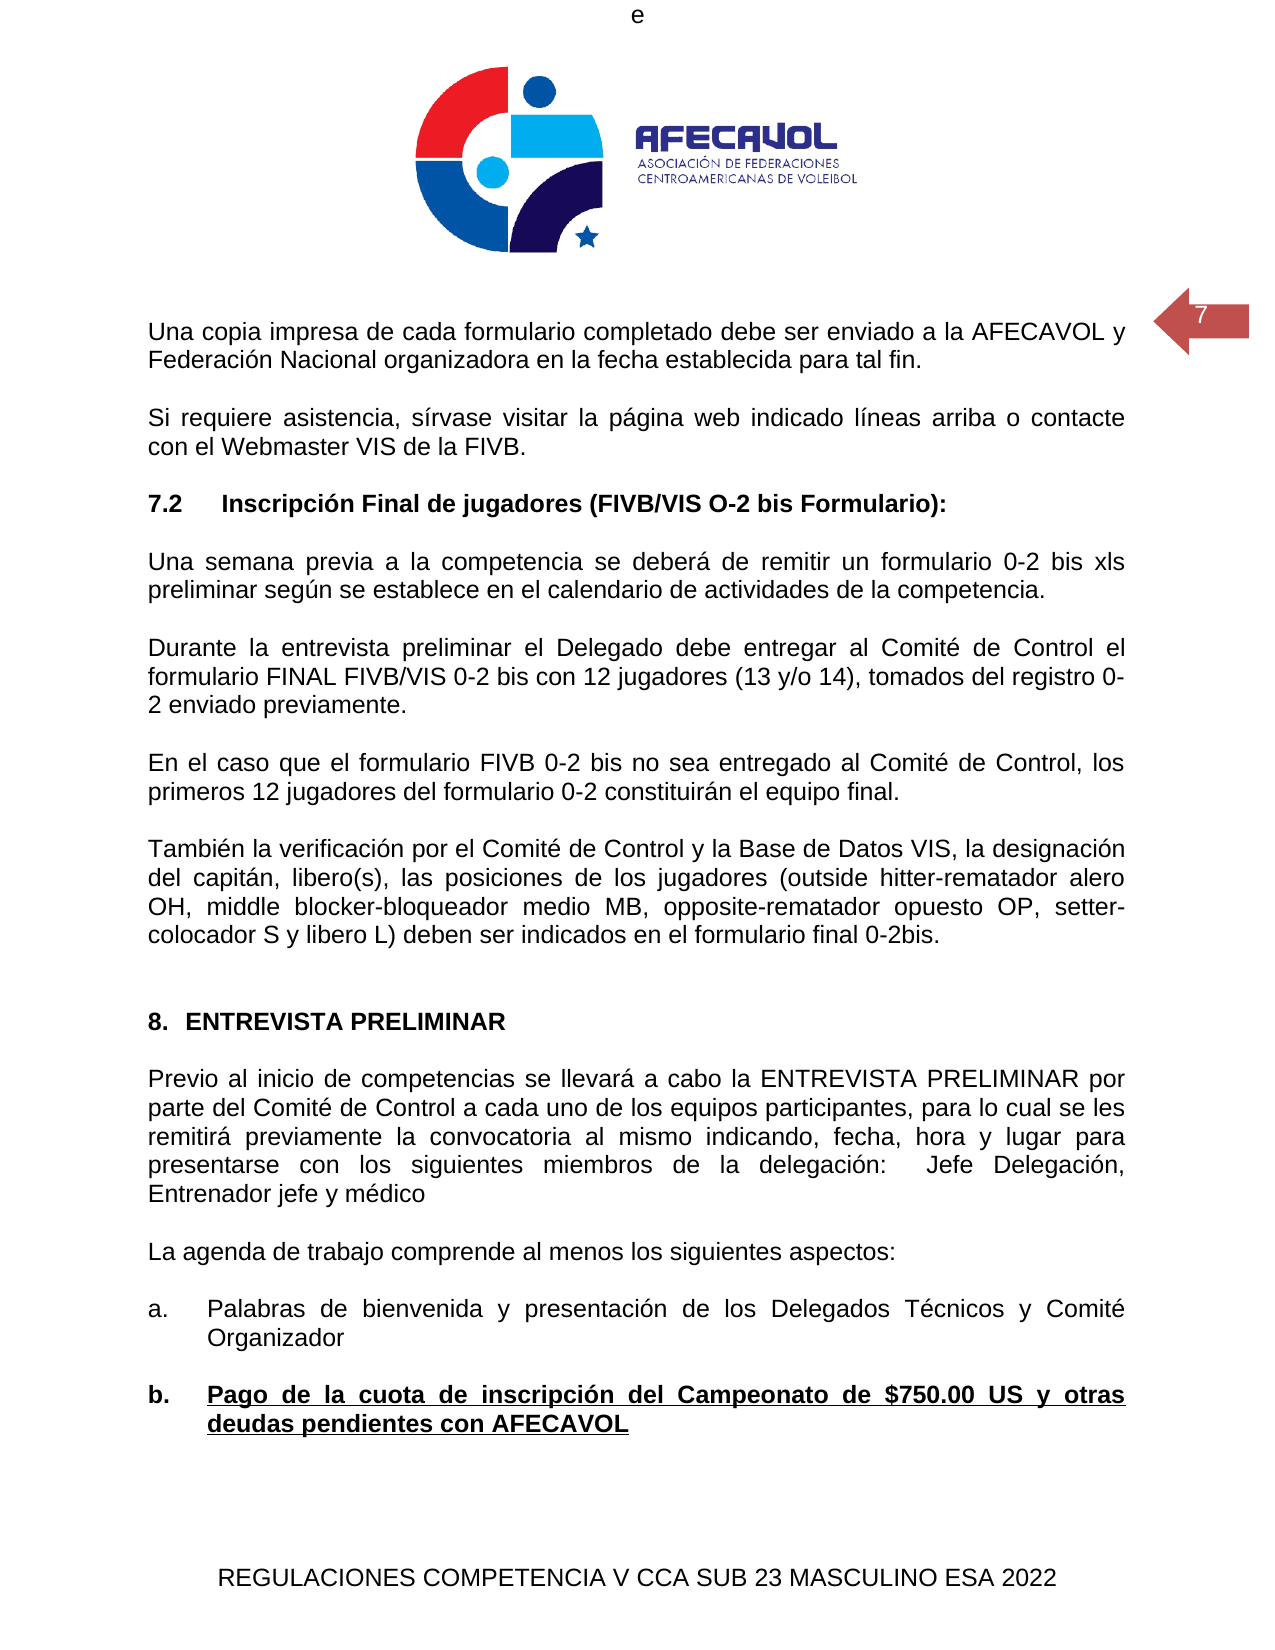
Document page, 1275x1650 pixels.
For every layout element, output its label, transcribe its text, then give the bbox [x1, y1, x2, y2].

list Pago de la cuota de inscripción del Campeonato de $750.00 US y otras deudas pendientes con AFECAVOL [148, 1380, 1127, 1438]
text Previo al inicio de competencias se llevará a cabo la ENTREVISTA PRELIMINAR por parte del Comité de Control a cada uno de los equipos participantes, para lo cual se les remitirá previamente la convocatoria al mismo indicando, fecha, hora y lugar para presentarse con los siguientes miembros de la delegación: Jefe Delegación, Entrenador jefe y médico [148, 1064, 1127, 1208]
list Palabras de bienvenida y presentación de los Delegados Técnicos y Comité Organizador [148, 1294, 1127, 1352]
text También la verificación por el Comité de Control y la Base de Datos VIS, la designación del capitán, libero(s), las posiciones de los jugadores (outside hitter-rematador alero OH, middle blocker-bloqueador medio MB, opposite-rematador opuesto OP, setter-colocador S y libero L) deben ser indicados en el formulario final 0-2bis. [148, 834, 1127, 949]
text Una copia impresa de cada formulario completado debe ser enviado a la AFECAVOL y Federación Nacional organizadora en la fecha establecida para tal fin. [148, 317, 1127, 374]
text Si requiere asistencia, sírvase visitar la página web indicado líneas arriba o contacte con el Webmaster VIS de la FIVB. [148, 403, 1127, 460]
text La agenda de trabajo comprende al menos los siguientes aspectos: [148, 1237, 1127, 1265]
text 7.2 Inscripción Final de jugadores (FIVB/VIS O-2 bis Formulario): [148, 489, 1127, 518]
text Una semana previa a la competencia se deberá de remitir un formulario 0-2 bis xls preliminar según se establece en el calendario de actividades de la competencia. [148, 547, 1127, 604]
list ENTREVISTA PRELIMINAR [148, 1007, 1127, 1035]
picture [413, 57, 862, 259]
text Durante la entrevista preliminar el Delegado debe entregar al Comité de Control el formulario FINAL FIVB/VIS 0-2 bis con 12 jugadores (13 y/o 14), tomados del registro 0-2 enviado previamente. [148, 633, 1127, 719]
text En el caso que el formulario FIVB 0-2 bis no sea entregado al Comité de Control, los primeros 12 jugadores del formulario 0-2 constituirán el equipo final. [148, 748, 1127, 805]
